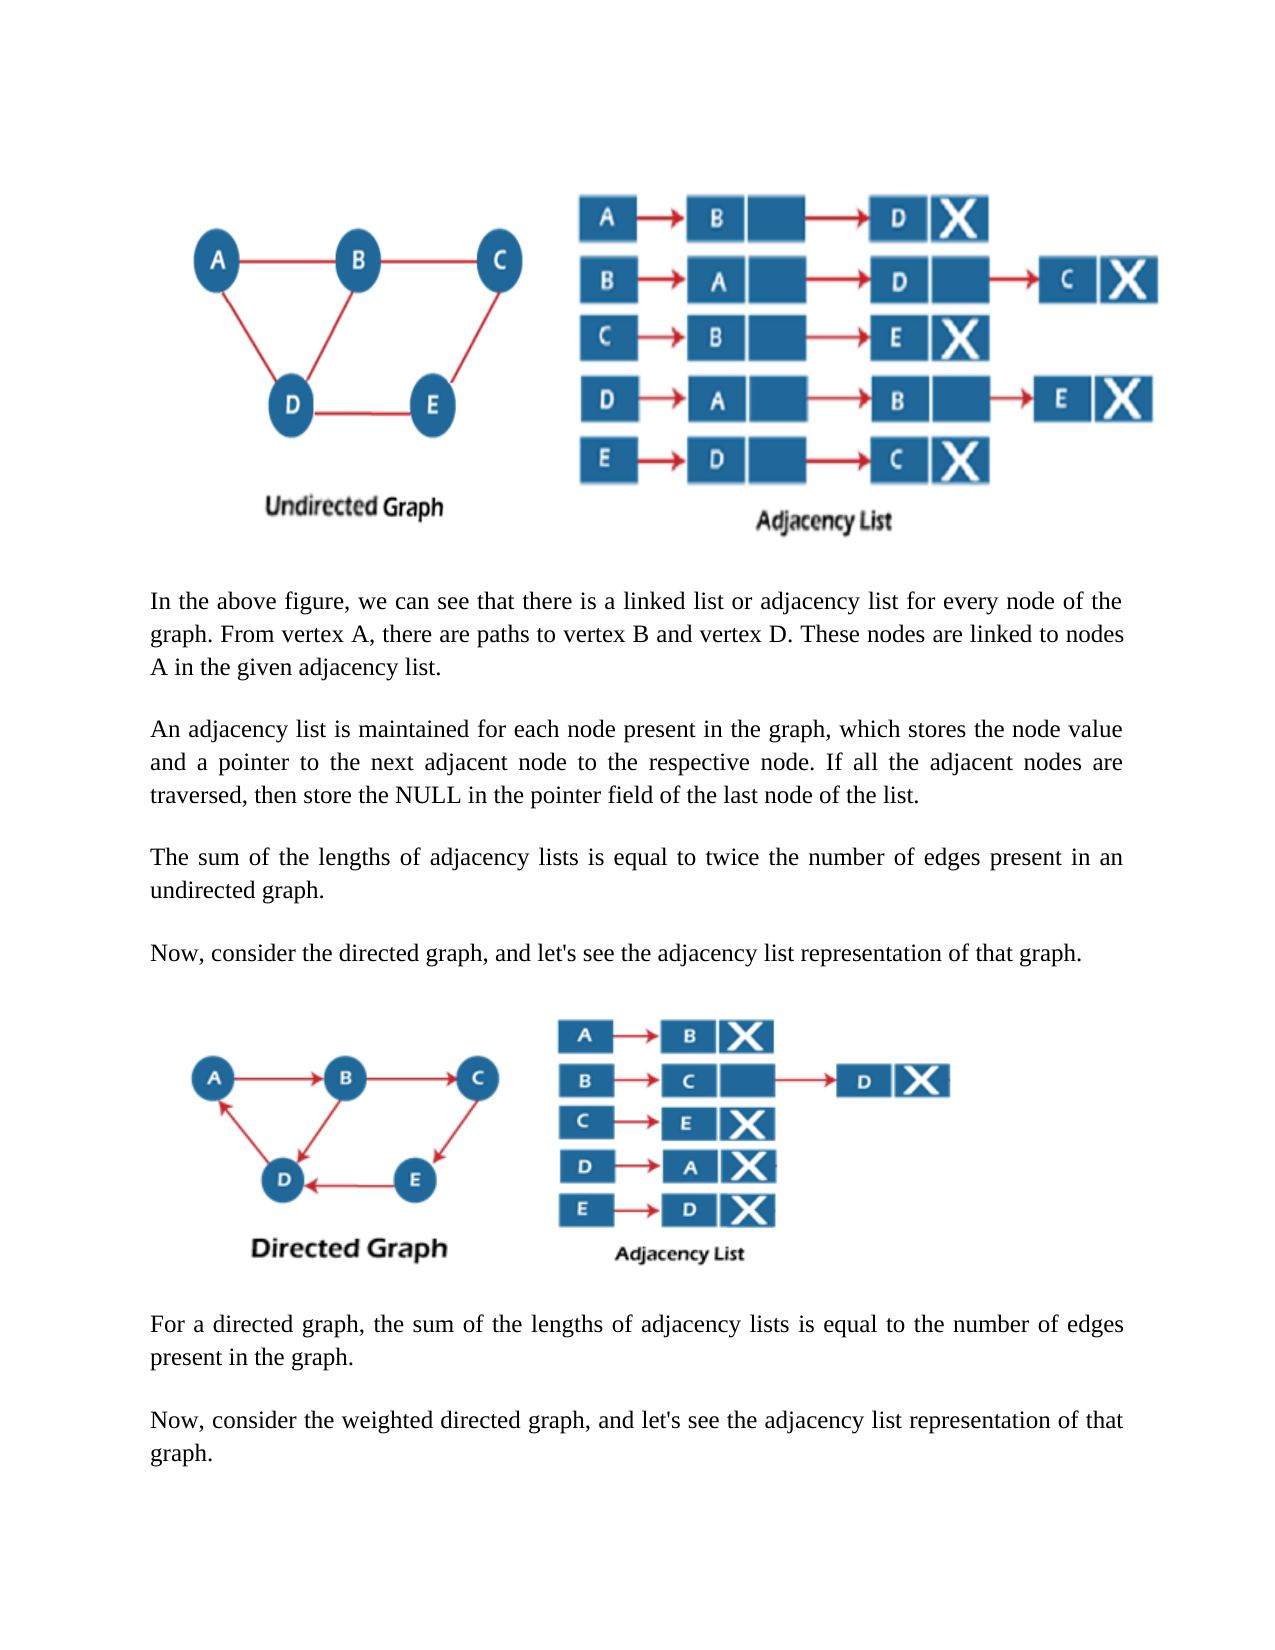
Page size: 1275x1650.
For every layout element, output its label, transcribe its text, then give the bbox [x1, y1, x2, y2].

picture [150, 150, 1164, 553]
text In the above figure, we can see that there is a linked list or adjacency list for every node of the graph. From vertex A, there are paths to vertex B and vertex D. These nodes are linked to nodes A in the given adjacency list. [150, 586, 1125, 681]
text Now, consider the directed graph, and let's see the adjacency list representation of that graph. [150, 938, 1125, 966]
text The sum of the lengths of adjacency lists is equal to twice the number of edges present in an undirected graph. [150, 842, 1125, 904]
text Now, consider the weighted directed graph, and let's see the adjacency list representation of that graph. [150, 1405, 1125, 1466]
text For a directed graph, the sum of the lengths of adjacency lists is equal to the number of edges present in the graph. [150, 1309, 1125, 1371]
text An adjacency list is maintained for each node present in the graph, which stores the node value and a pointer to the next adjacent node to the respective node. If all the adjacent nodes are traversed, then store the NULL in the pointer field of the last node of the list. [150, 714, 1125, 809]
picture [150, 999, 952, 1277]
